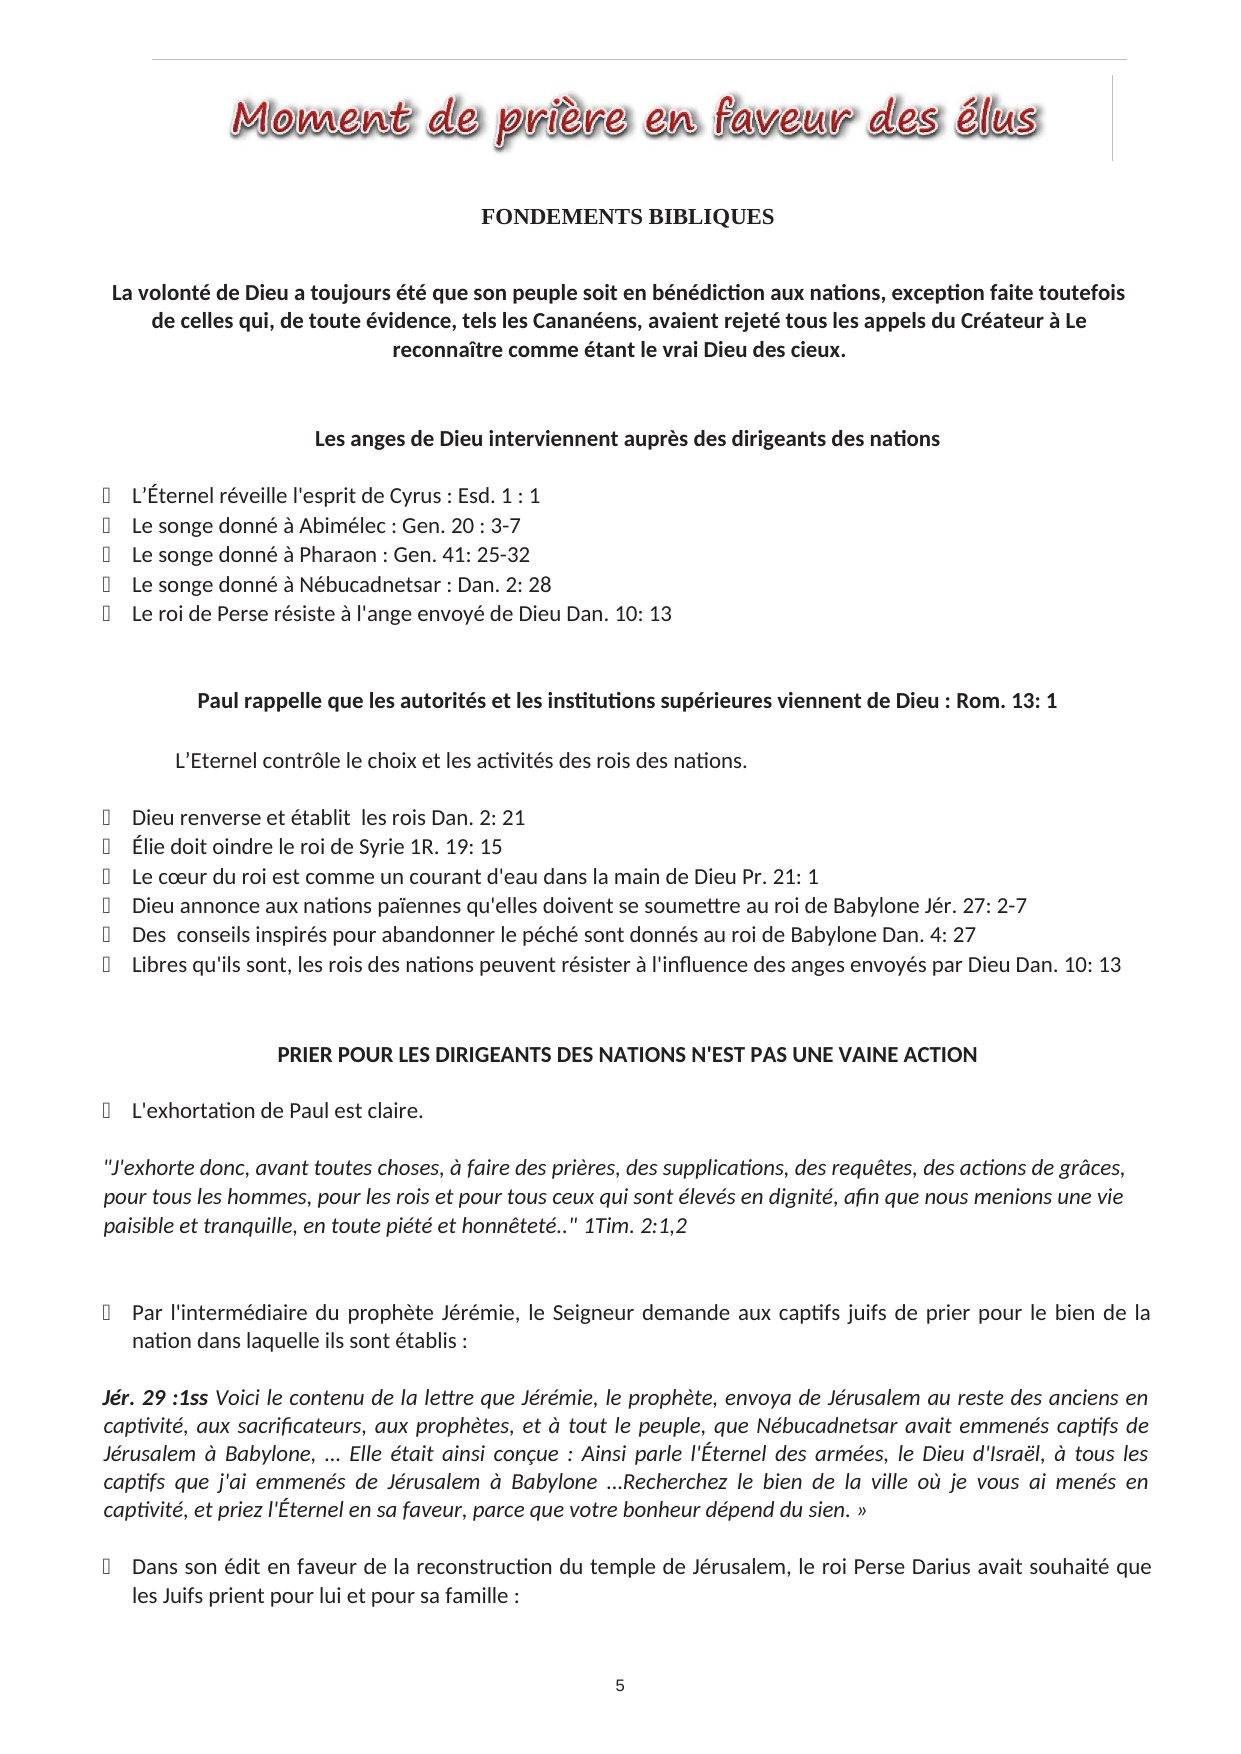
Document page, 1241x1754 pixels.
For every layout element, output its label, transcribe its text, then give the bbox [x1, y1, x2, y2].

text Paul rappelle que les autorités et les institutions supérieures viennent de Dieu : Rom. 13: 1 [99, 686, 1157, 714]
list Le songe donné à Pharaon : Gen. 41: 25-32 [102, 540, 1153, 568]
list Dieu renverse et établit les rois Dan. 2: 21 [102, 803, 1153, 831]
list Libres qu'ils sont, les rois des nations peuvent résister à l'influence des anges envoyés par Dieu Dan. 10: 13 [102, 950, 1153, 978]
text PRIER POUR LES DIRIGEANTS DES NATIONS N'EST PAS UNE VAINE ACTION [99, 1040, 1157, 1068]
text Jér. 29 :1ss Voici le contenu de la lettre que Jérémie, le prophète, envoya de Jérusalem au reste des anciens en captivité, aux sacrificateurs, aux prophètes, et à tout le peuple, que Nébucadnetsar avait emmenés captifs de Jérusalem à Babylone, … Elle était ainsi conçue : Ainsi parle l'Éternel des armées, le Dieu d'Israël, à tous les captifs que j'ai emmenés de Jérusalem à Babylone …Recherchez le bien de la ville où je vous ai menés en captivité, et priez l'Éternel en sa faveur, parce que votre bonheur dépend du sien. » [102, 1384, 1153, 1523]
list Dans son édit en faveur de la reconstruction du temple de Jérusalem, le roi Perse Darius avait souhaité que les Juifs prient pour lui et pour sa famille : [102, 1552, 1153, 1609]
text "J'exhorte donc, avant toutes choses, à faire des prières, des supplications, des requêtes, des actions de grâces, pour tous les hommes, pour les rois et pour tous ceux qui sont élevés en dignité, afin que nous menions une vie paisible et tranquille, en toute piété et honnêteté.." 1Tim. 2:1,2 [102, 1153, 1156, 1239]
picture [151, 59, 1127, 176]
list L'exhortation de Paul est claire. [102, 1097, 1153, 1125]
list Le roi de Perse résiste à l'ange envoyé de Dieu Dan. 10: 13 [102, 599, 1153, 627]
list Le cœur du roi est comme un courant d'eau dans la main de Dieu Pr. 21: 1 [102, 862, 1153, 890]
list Des conseils inspirés pour abandonner le péché sont donnés au roi de Babylone Dan. 4: 27 [102, 921, 1153, 948]
list L’Éternel réveille l'esprit de Cyrus : Esd. 1 : 1 [102, 482, 1153, 509]
text Les anges de Dieu interviennent auprès des dirigeants des nations [99, 424, 1157, 453]
list Le songe donné à Nébucadnetsar : Dan. 2: 28 [102, 570, 1153, 598]
text L’Eternel contrôle le choix et les activités des rois des nations. [74, 746, 1157, 774]
list Le songe donné à Abimélec : Gen. 20 : 3-7 [102, 511, 1153, 539]
list Élie doit oindre le roi de Syrie 1R. 19: 15 [102, 832, 1153, 860]
text La volonté de Dieu a toujours été que son peuple soit en bénédiction aux nations, exception faite toutefois de celles qui, de toute évidence, tels les Cananéens, avaient rejeté tous les appels du Créateur à Le reconnaître comme étant le vrai Dieu des cieux. [99, 278, 1139, 363]
list Par l'intermédiaire du prophète Jérémie, le Seigneur demande aux captifs juifs de prier pour le bien de la nation dans laquelle ils sont établis : [102, 1298, 1153, 1354]
list Dieu annonce aux nations païennes qu'elles doivent se soumettre au roi de Babylone Jér. 27: 2-7 [102, 891, 1153, 919]
subtitle FONDEMENTS BIBLIQUES [98, 203, 1157, 230]
